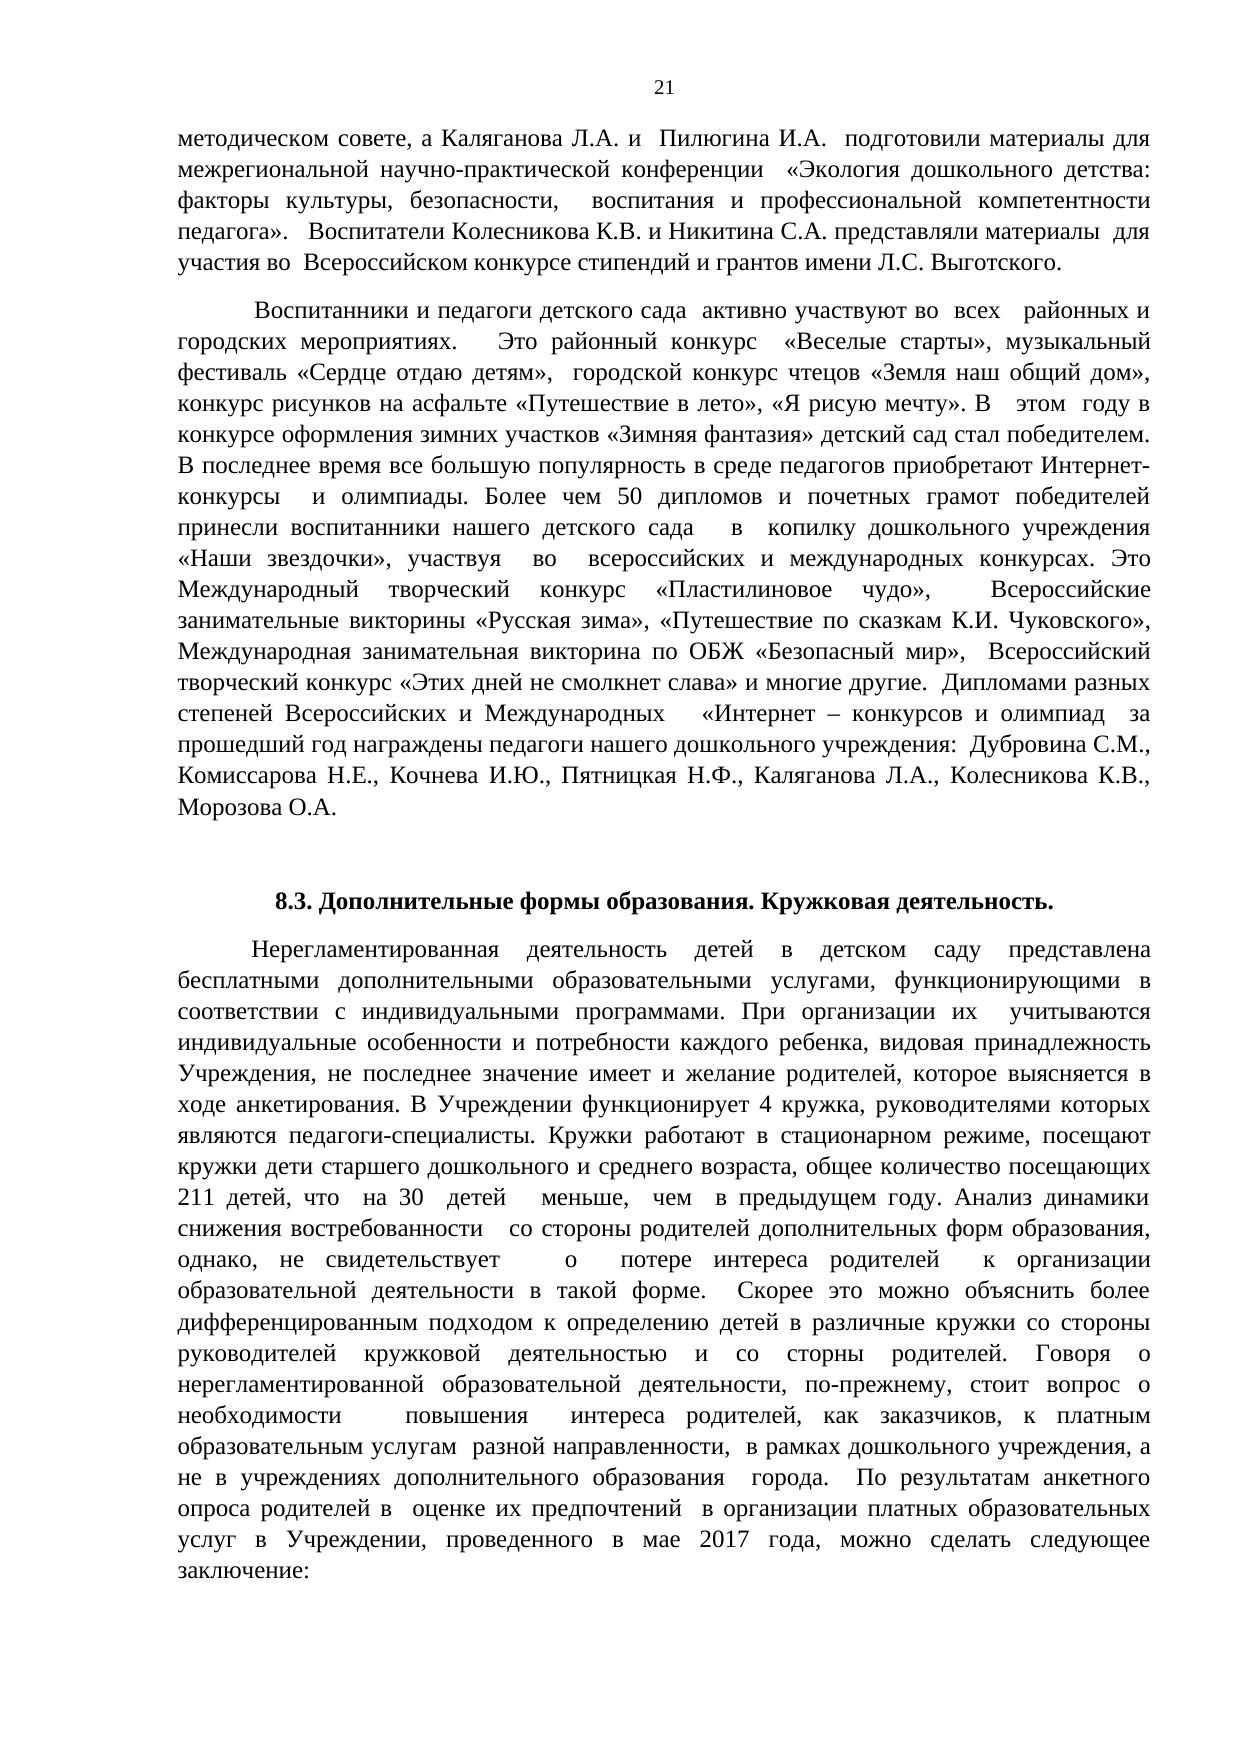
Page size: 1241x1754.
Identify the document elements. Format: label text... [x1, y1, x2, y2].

text Воспитанники и педагоги детского сада активно участвуют во всех районных и городских мероприятиях. Это районный конкурс «Веселые старты», музыкальный фестиваль «Сердце отдаю детям», городской конкурс чтецов «Земля наш общий дом», конкурс рисунков на асфальте «Путешествие в лето», «Я рисую мечту». В этом году в конкурсе оформления зимних участков «Зимняя фантазия» детский сад стал победителем. В последнее время все большую популярность в среде педагогов приобретают Интернет-конкурсы и олимпиады. Более чем 50 дипломов и почетных грамот победителей принесли воспитанники нашего детского сада в копилку дошкольного учреждения «Наши звездочки», участвуя во всероссийских и международных конкурсах. Это Международный творческий конкурс «Пластилиновое чудо», Всероссийские занимательные викторины «Русская зима», «Путешествие по сказкам К.И. Чуковского», Международная занимательная викторина по ОБЖ «Безопасный мир», Всероссийский творческий конкурс «Этих дней не смолкнет слава» и многие другие. Дипломами разных степеней Всероссийских и Международных «Интернет – конкурсов и олимпиад за прошедший год награждены педагоги нашего дошкольного учреждения: Дубровина С.М., Комиссарова Н.Е., Кочнева И.Ю., Пятницкая Н.Ф., Каляганова Л.А., Колесникова К.В., Морозова О.А. [177, 295, 1152, 820]
text Нерегламентированная деятельность детей в детском саду представлена бесплатными дополнительными образовательными услугами, функционирующими в соответствии с индивидуальными программами. При организации их учитываются индивидуальные особенности и потребности каждого ребенка, видовая принадлежность Учреждения, не последнее значение имеет и желание родителей, которое выясняется в ходе анкетирования. В Учреждении функционирует 4 кружка, руководителями которых являются педагоги-специалисты. Кружки работают в стационарном режиме, посещают кружки дети старшего дошкольного и среднего возраста, общее количество посещающих 211 детей, что на 30 детей меньше, чем в предыдущем году. Анализ динамики снижения востребованности со стороны родителей дополнительных форм образования, однако, не свидетельствует о потере интереса родителей к организации образовательной деятельности в такой форме. Скорее это можно объяснить более дифференцированным подходом к определению детей в различные кружки со стороны руководителей кружковой деятельностью и со сторны родителей. Говоря о нерегламентированной образовательной деятельности, по-прежнему, стоит вопрос о необходимости повышения интереса родителей, как заказчиков, к платным образовательным услугам разной направленности, в рамках дошкольного учреждения, а не в учреждениях дополнительного образования города. По результатам анкетного опроса родителей в оценке их предпочтений в организации платных образовательных услуг в Учреждении, проведенного в мае 2017 года, можно сделать следующее заключение: [177, 934, 1152, 1584]
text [177, 123, 1152, 276]
text 8.3. Дополнительные формы образования. Кружковая деятельность. [177, 886, 1152, 915]
